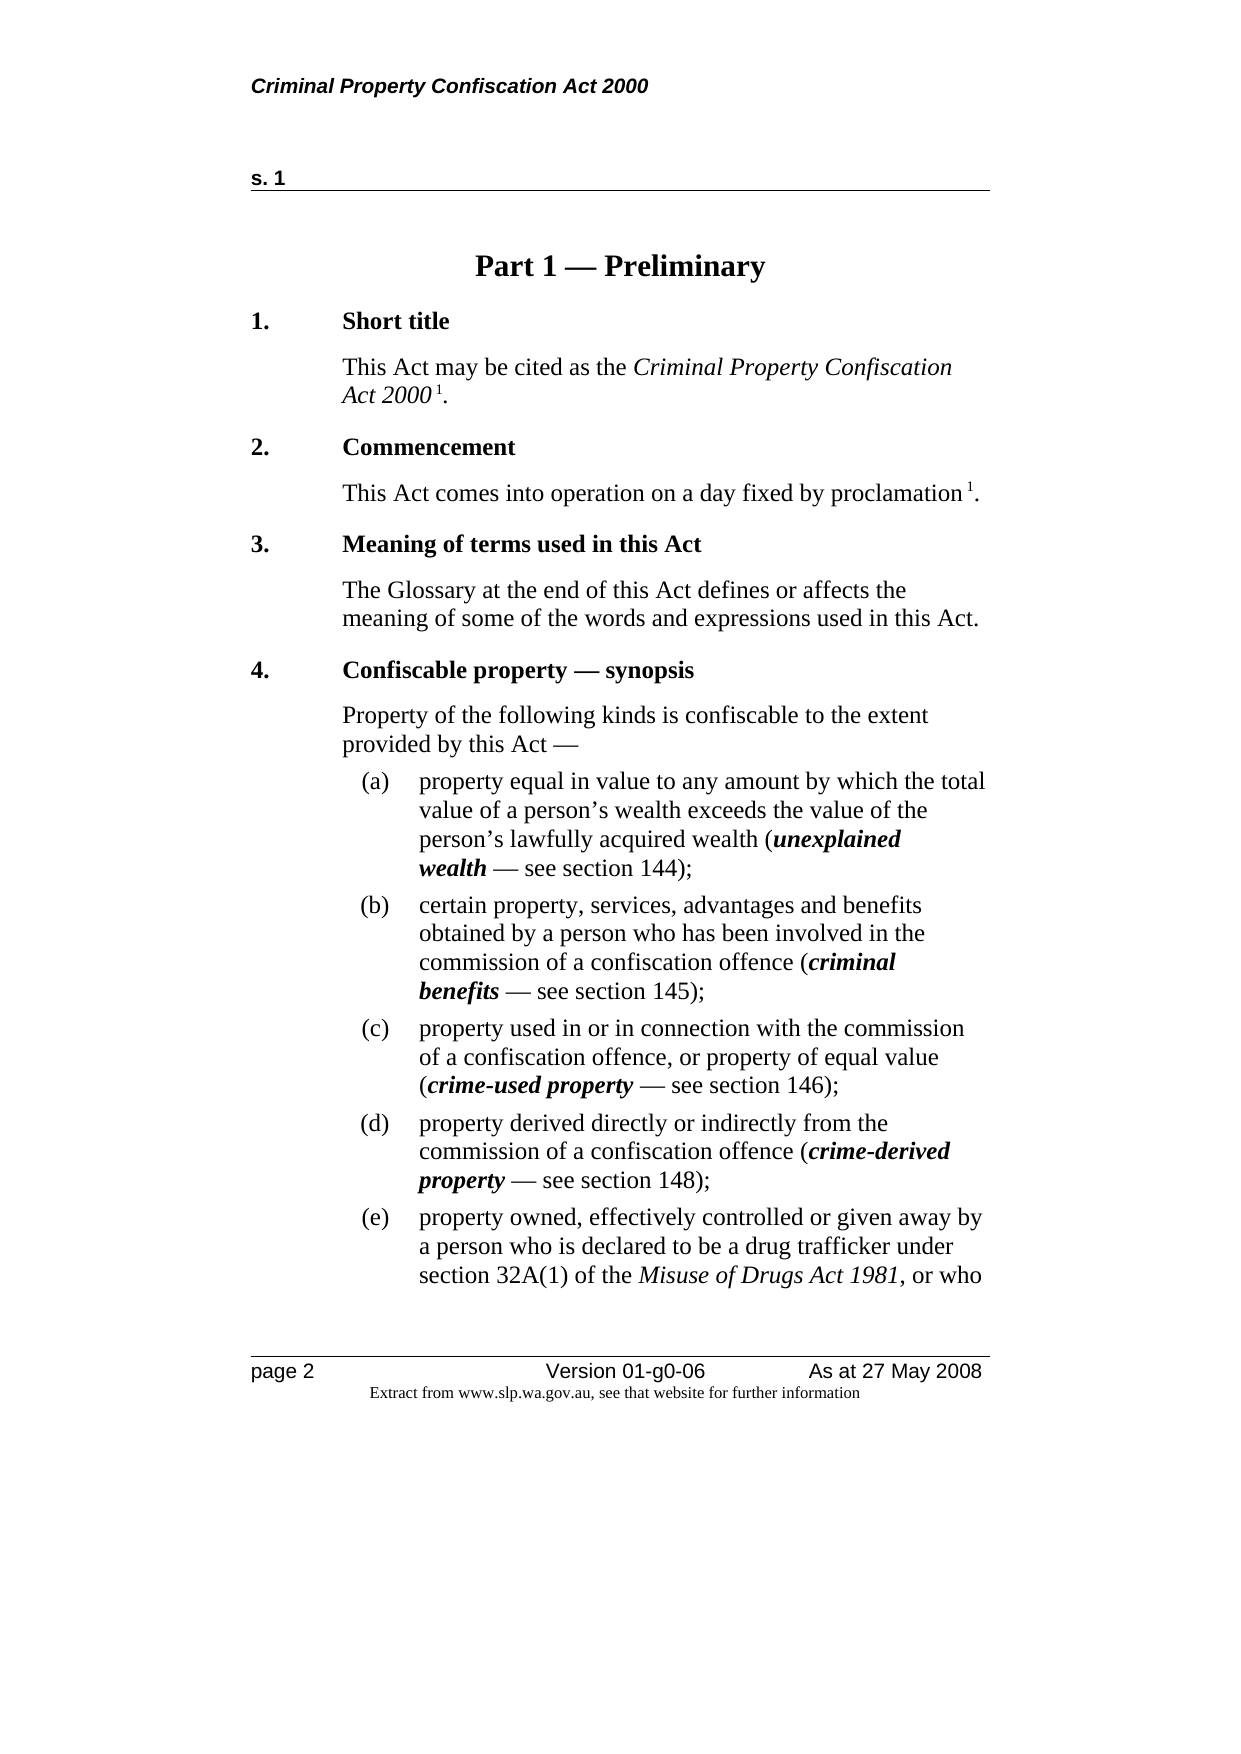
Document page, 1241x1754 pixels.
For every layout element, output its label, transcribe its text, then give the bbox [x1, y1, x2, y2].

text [251, 1202, 990, 1288]
subtitle 4. Confiscable property — synopsis [251, 655, 990, 684]
subtitle 1. Short title [251, 306, 990, 335]
subtitle 2. Commencement [251, 432, 990, 461]
text This Act comes into operation on a day fixed by proclamation 1. [251, 478, 990, 506]
text (b) certain property, services, advantages and benefits obtained by a person who has been involved in the commission of a confiscation offence (criminal benefits — see section 145); [251, 890, 990, 1005]
text This Act may be cited as the Criminal Property Confiscation Act 2000 1. [251, 352, 990, 409]
text Property of the following kinds is confiscable to the extent provided by this Act — [251, 701, 990, 758]
text (c) property used in or in connection with the commission of a confiscation offence, or property of equal value (crime-used property — see section 146); [251, 1013, 990, 1099]
text The Glossary at the end of this Act defines or affects the meaning of some of the words and expressions used in this Act. [251, 575, 990, 632]
text (a) property equal in value to any amount by which the total value of a person’s wealth exceeds the value of the person’s lawfully acquired wealth (unexplained wealth — see section 144); [251, 766, 990, 881]
text (d) property derived directly or indirectly from the commission of a confiscation offence (crime-derived property — see section 148); [251, 1108, 990, 1194]
subtitle Part 1 — Preliminary [251, 247, 990, 283]
subtitle 3. Meaning of terms used in this Act [251, 529, 990, 558]
